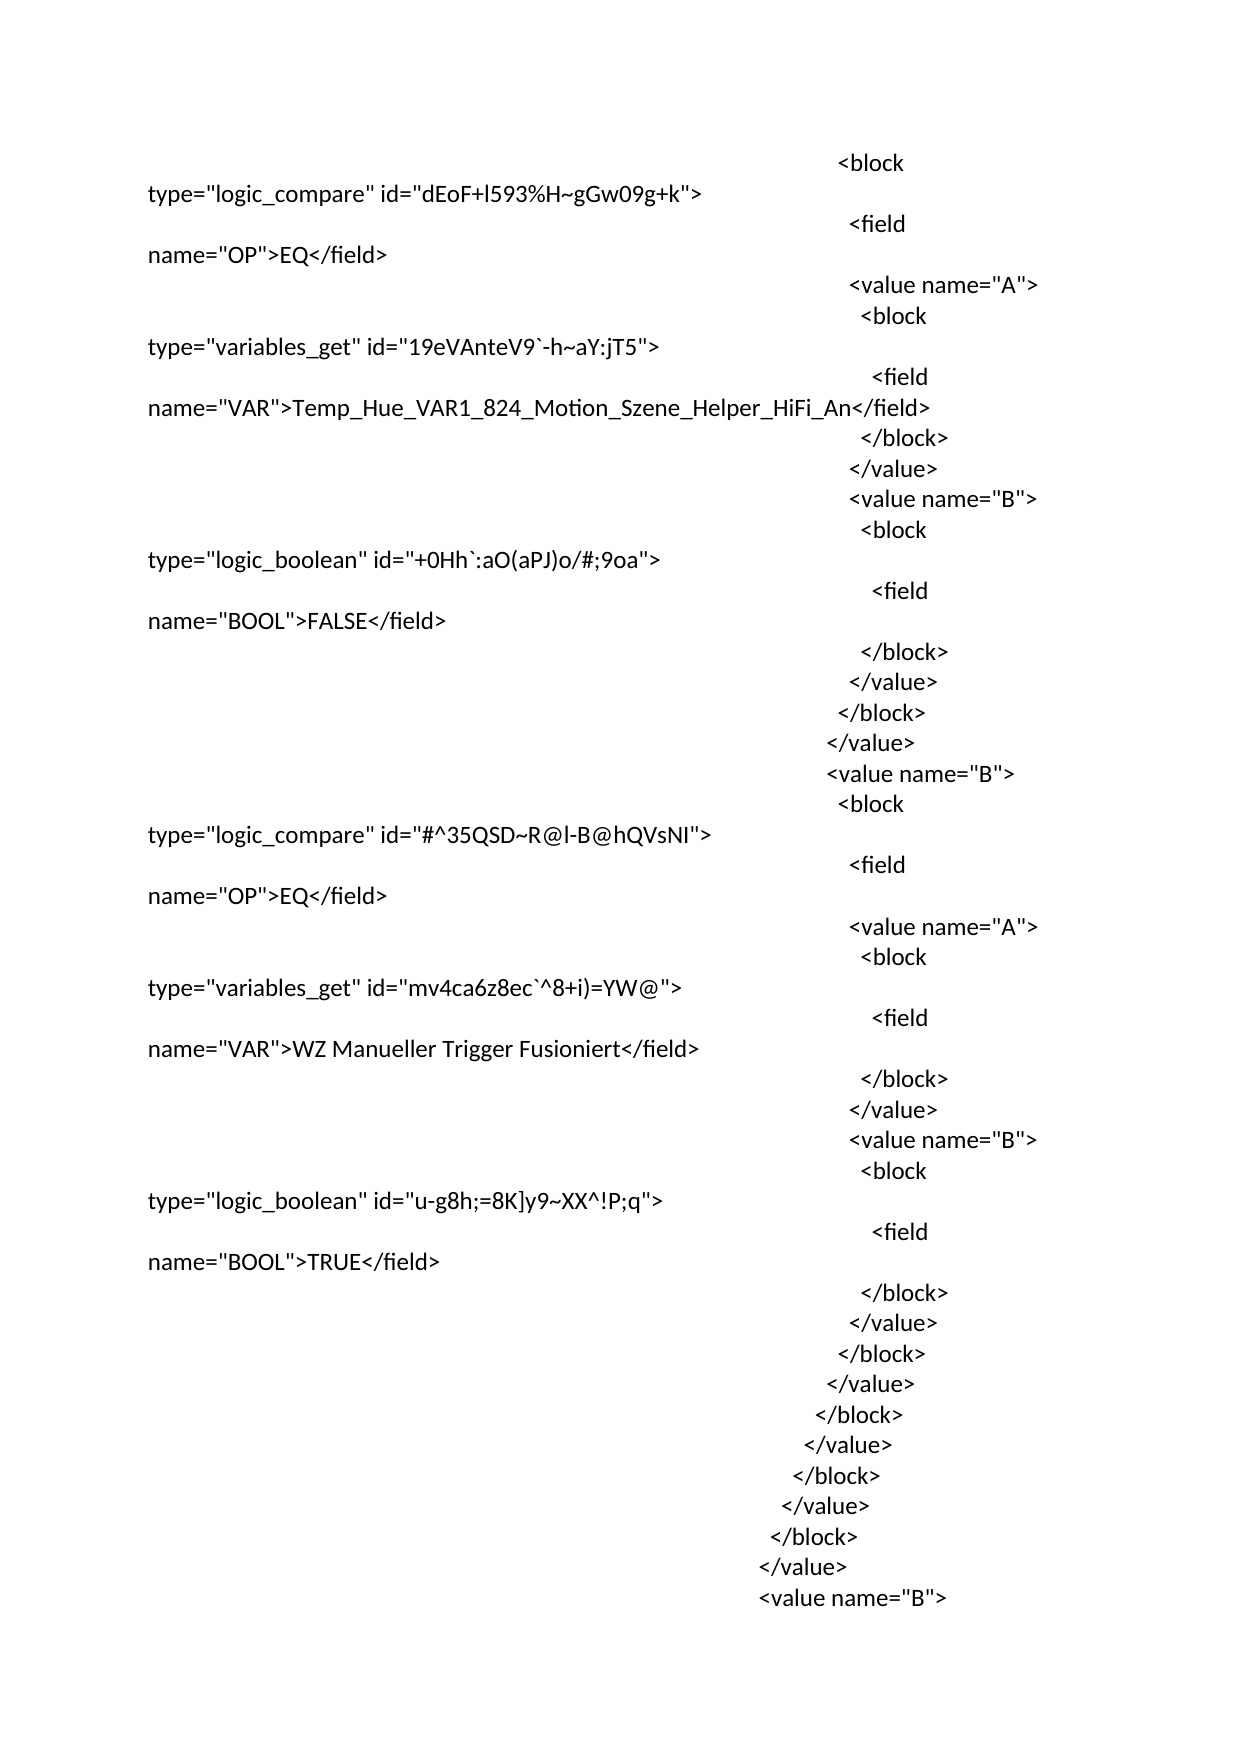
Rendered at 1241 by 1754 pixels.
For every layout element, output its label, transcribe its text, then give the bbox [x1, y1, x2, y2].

text </block> [148, 1521, 1093, 1552]
text <block type="variables_get" id="mv4ca6z8ec`^8+i)=YW@"> [148, 941, 1093, 1002]
text </value> [148, 666, 1093, 697]
text <block type="logic_compare" id="dEoF+l593%H~gGw09g+k"> [148, 148, 1093, 209]
text <value name="A"> [148, 270, 1093, 300]
text </block> [148, 1338, 1093, 1368]
text <field name="VAR">Temp_Hue_VAR1_824_Motion_Szene_Helper_HiFi_An</field> [148, 361, 1093, 422]
text </value> [148, 1552, 1093, 1582]
text </value> [148, 1368, 1093, 1399]
text </value> [148, 453, 1093, 483]
text </value> [148, 727, 1093, 758]
text </block> [148, 1460, 1093, 1491]
text </value> [148, 1307, 1093, 1338]
text <value name="B"> [148, 758, 1093, 788]
text <block type="logic_compare" id="#^35QSD~R@l-B@hQVsNI"> [148, 788, 1093, 849]
text </block> [148, 422, 1093, 453]
text </value> [148, 1429, 1093, 1460]
text </block> [148, 1399, 1093, 1429]
text <block type="logic_boolean" id="+0Hh`:aO(aPJ)o/#;9oa"> [148, 514, 1093, 575]
text <value name="B"> [148, 483, 1093, 514]
text <field name="BOOL">FALSE</field> [148, 575, 1093, 636]
text <value name="B"> [148, 1124, 1093, 1155]
text </value> [148, 1491, 1093, 1521]
text <block type="logic_boolean" id="u-g8h;=8K]y9~XX^!P;q"> [148, 1155, 1093, 1216]
text <value name="B"> [148, 1582, 1093, 1613]
text <field name="BOOL">TRUE</field> [148, 1216, 1093, 1277]
text </block> [148, 697, 1093, 727]
text <field name="OP">EQ</field> [148, 209, 1093, 270]
text </value> [148, 1094, 1093, 1124]
text <value name="A"> [148, 911, 1093, 941]
text </block> [148, 1063, 1093, 1094]
text <field name="VAR">WZ Manueller Trigger Fusioniert</field> [148, 1002, 1093, 1063]
text </block> [148, 1277, 1093, 1307]
text <block type="variables_get" id="19eVAnteV9`-h~aY:jT5"> [148, 300, 1093, 361]
text </block> [148, 636, 1093, 666]
text <field name="OP">EQ</field> [148, 849, 1093, 911]
